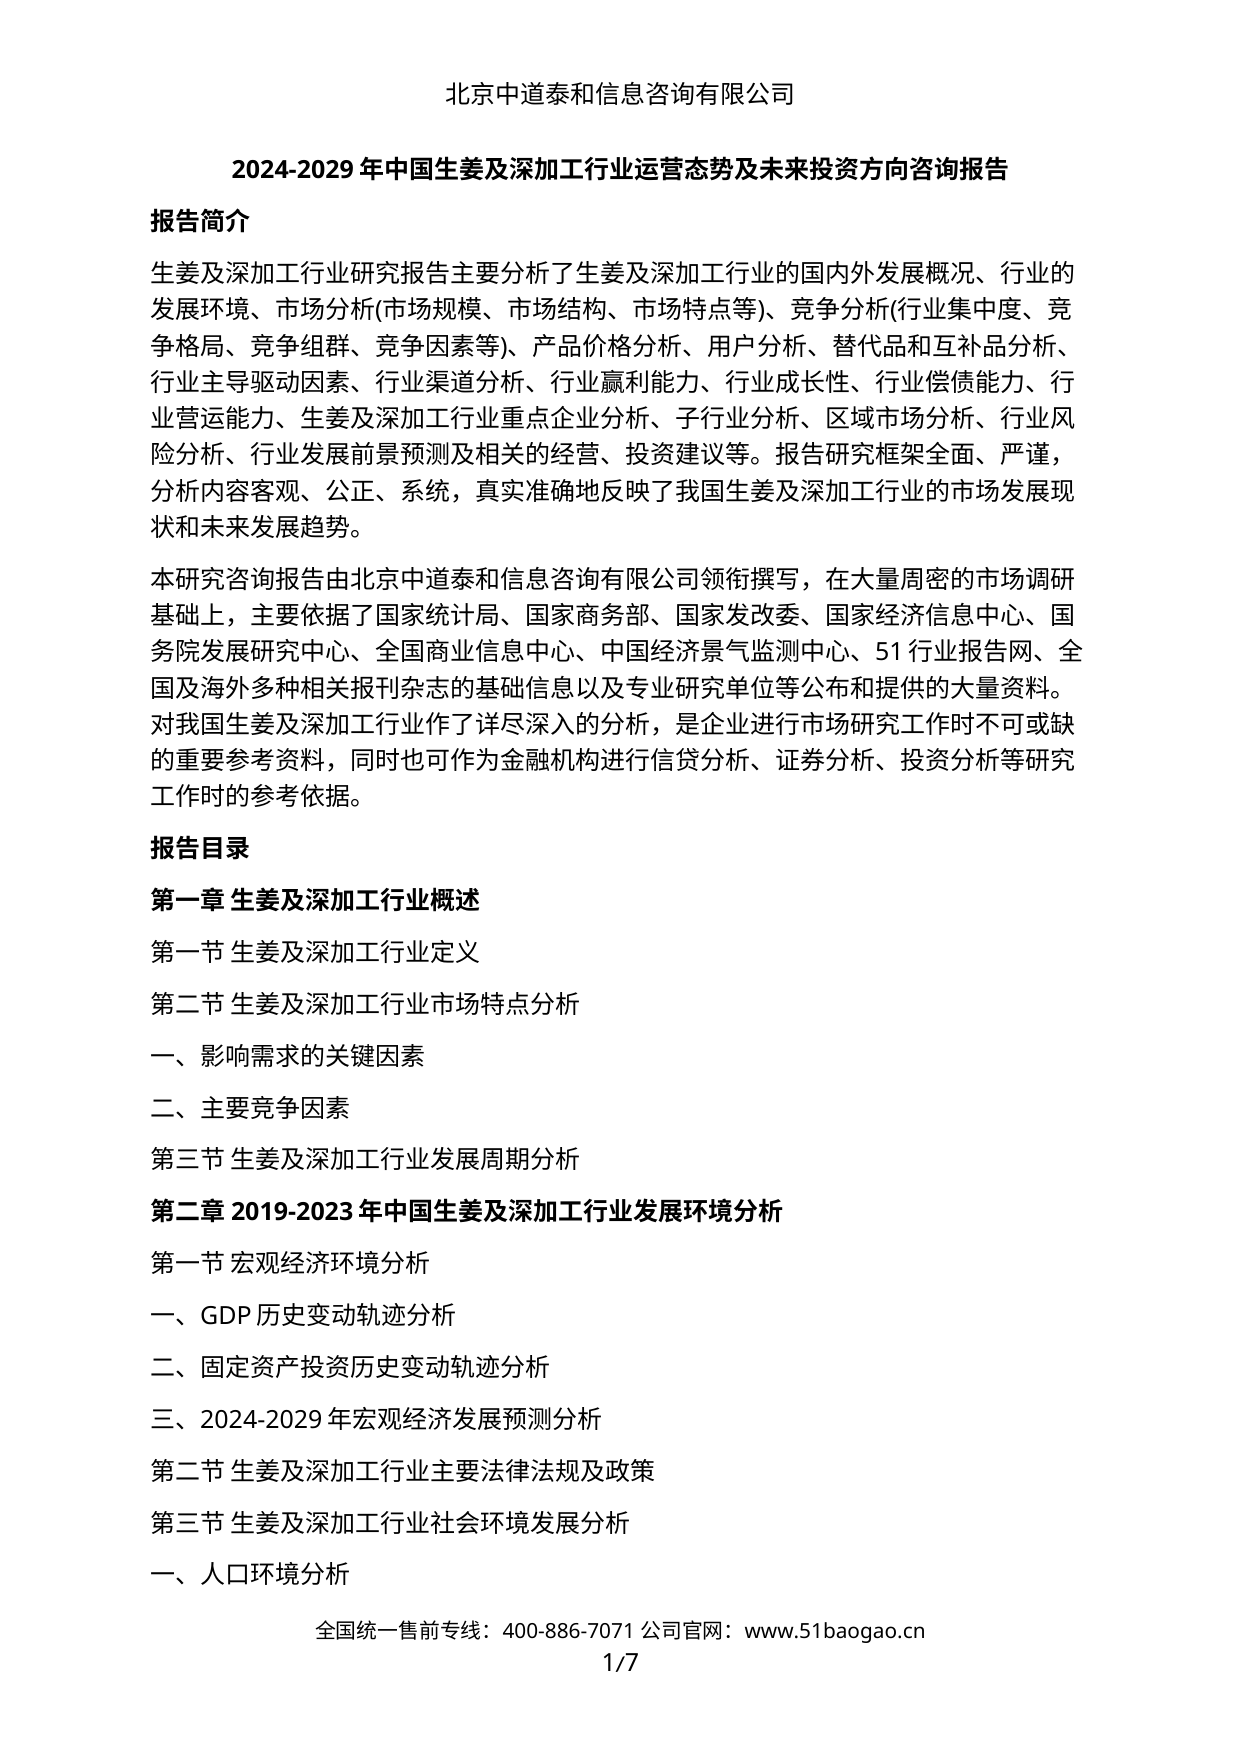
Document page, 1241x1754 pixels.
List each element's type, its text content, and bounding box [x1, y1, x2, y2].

text 一、人口环境分析 [150, 1555, 1090, 1591]
text 第一节 宏观经济环境分析 [150, 1244, 1090, 1280]
text 二、固定资产投资历史变动轨迹分析 [150, 1347, 1090, 1384]
text 第一节 生姜及深加工行业定义 [150, 932, 1090, 969]
text 报告简介 [150, 202, 1090, 238]
text 第二节 生姜及深加工行业市场特点分析 [150, 984, 1090, 1021]
text 报告目录 [150, 829, 1090, 865]
text 一、GDP历史变动轨迹分析 [150, 1296, 1090, 1332]
text 第三节 生姜及深加工行业发展周期分析 [150, 1140, 1090, 1176]
text 生姜及深加工行业研究报告主要分析了生姜及深加工行业的国内外发展概况、行业的发展环境、市场分析(市场规模、市场结构、市场特点等)、竞争分析(行业集中度、竞争格局、竞争组群、竞争因素等)、产品价格分析、用户分析、替代品和互补品分析、行业主导驱动因素、行业渠道分析、行业赢利能力、行业成长性、行业偿债能力、行业营运能力、生姜及深加工行业重点企业分析、子行业分析、区域市场分析、行业风险分析、行业发展前景预测及相关的经营、投资建议等。报告研究框架全面、严谨，分析内容客观、公正、系统，真实准确地反映了我国生姜及深加工行业的市场发展现状和未来发展趋势。 [150, 254, 1090, 544]
text 二、主要竞争因素 [150, 1088, 1090, 1124]
text 本研究咨询报告由北京中道泰和信息咨询有限公司领衔撰写，在大量周密的市场调研基础上，主要依据了国家统计局、国家商务部、国家发改委、国家经济信息中心、国务院发展研究中心、全国商业信息中心、中国经济景气监测中心、51行业报告网、全国及海外多种相关报刊杂志的基础信息以及专业研究单位等公布和提供的大量资料。对我国生姜及深加工行业作了详尽深入的分析，是企业进行市场研究工作时不可或缺的重要参考资料，同时也可作为金融机构进行信贷分析、证券分析、投资分析等研究工作时的参考依据。 [150, 559, 1090, 813]
text 第二章 2019-2023年中国生姜及深加工行业发展环境分析 [150, 1192, 1090, 1228]
text 第一章 生姜及深加工行业概述 [150, 881, 1090, 917]
text 2024-2029年中国生姜及深加工行业运营态势及未来投资方向咨询报告 [150, 150, 1090, 186]
text 三、2024-2029年宏观经济发展预测分析 [150, 1399, 1090, 1436]
text 第二节 生姜及深加工行业主要法律法规及政策 [150, 1451, 1090, 1487]
text 一、影响需求的关键因素 [150, 1036, 1090, 1072]
text 第三节 生姜及深加工行业社会环境发展分析 [150, 1503, 1090, 1539]
